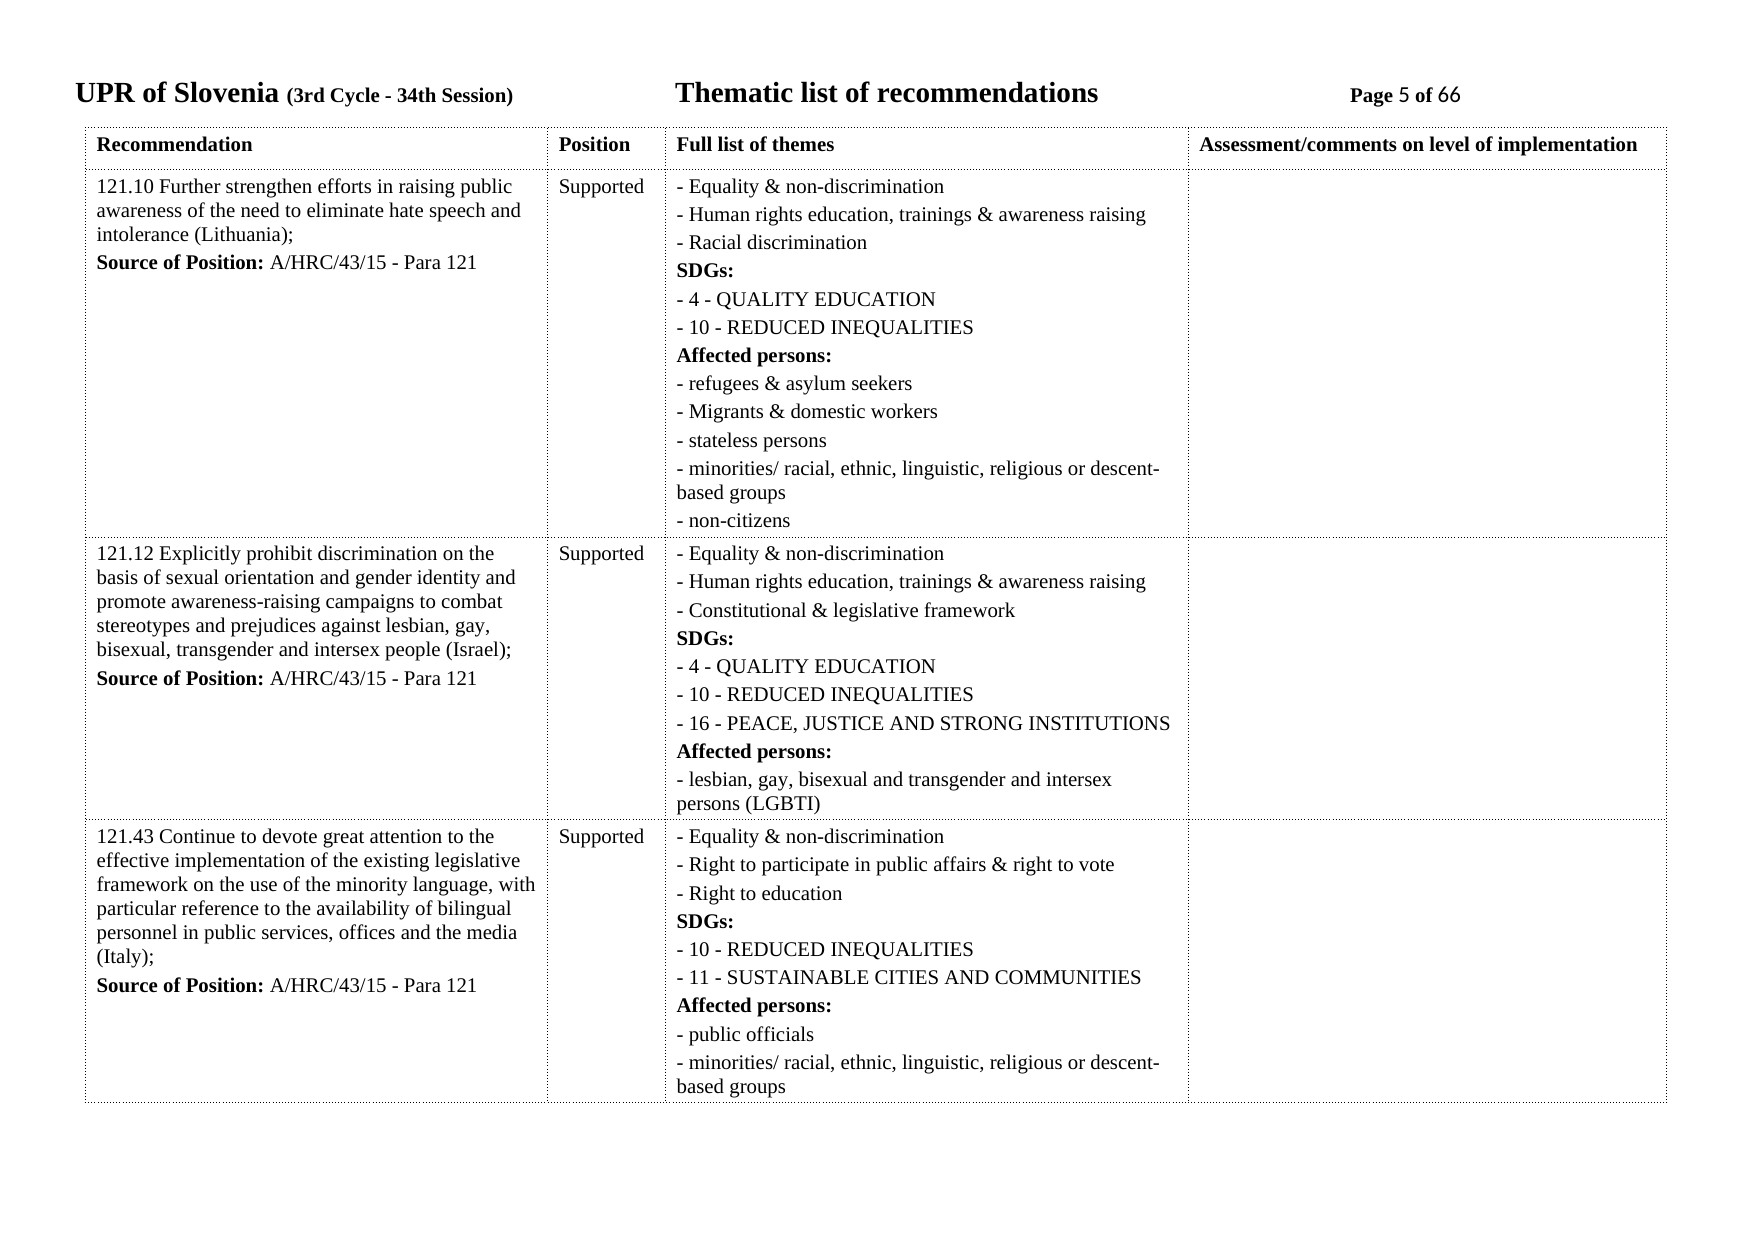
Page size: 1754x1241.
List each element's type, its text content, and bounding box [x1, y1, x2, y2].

table_cell Supported [547, 536, 665, 819]
table_header Position [547, 127, 665, 169]
table_cell 121.12 Explicitly prohibit discrimination on the basis of sexual orientation and gender identity and promote awareness-raising campaigns to combat stereotypes and prejudices against lesbian, gay, bisexual, transgender and intersex people (Israel); Source of Position: A/HRC/43/15 - Para 121 [85, 536, 547, 819]
table_cell Supported [547, 169, 665, 536]
table_cell 121.43 Continue to devote great attention to the effective implementation of the existing legislative framework on the use of the minority language, with particular reference to the availability of bilingual personnel in public services, offices and the media (Italy); Source of Position: A/HRC/43/15 - Para 121 [85, 819, 547, 1102]
table_cell [1188, 536, 1666, 819]
table_header Full list of themes [665, 127, 1188, 169]
table_cell [1188, 819, 1666, 1102]
table_cell Supported [547, 819, 665, 1102]
table_cell - Equality & non-discrimination - Right to participate in public affairs & right to vote - Right to education SDGs: - 10 - REDUCED INEQUALITIES - 11 - SUSTAINABLE CITIES AND COMMUNITIES Affected persons: - public officials - minorities/ racial, ethnic, linguistic, religious or descent-based groups [665, 819, 1188, 1102]
table_header Recommendation [85, 127, 547, 169]
table_header Assessment/comments on level of implementation [1188, 127, 1666, 169]
table_cell [1188, 169, 1666, 536]
table_cell - Equality & non-discrimination - Human rights education, trainings & awareness raising - Constitutional & legislative framework SDGs: - 4 - QUALITY EDUCATION - 10 - REDUCED INEQUALITIES - 16 - PEACE, JUSTICE AND STRONG INSTITUTIONS Affected persons: - lesbian, gay, bisexual and transgender and intersex persons (LGBTI) [665, 536, 1188, 819]
table_cell 121.10 Further strengthen efforts in raising public awareness of the need to eliminate hate speech and intolerance (Lithuania); Source of Position: A/HRC/43/15 - Para 121 [85, 169, 547, 536]
table_cell - Equality & non-discrimination - Human rights education, trainings & awareness raising - Racial discrimination SDGs: - 4 - QUALITY EDUCATION - 10 - REDUCED INEQUALITIES Affected persons: - refugees & asylum seekers - Migrants & domestic workers - stateless persons - minorities/ racial, ethnic, linguistic, religious or descent-based groups - non-citizens [665, 169, 1188, 536]
